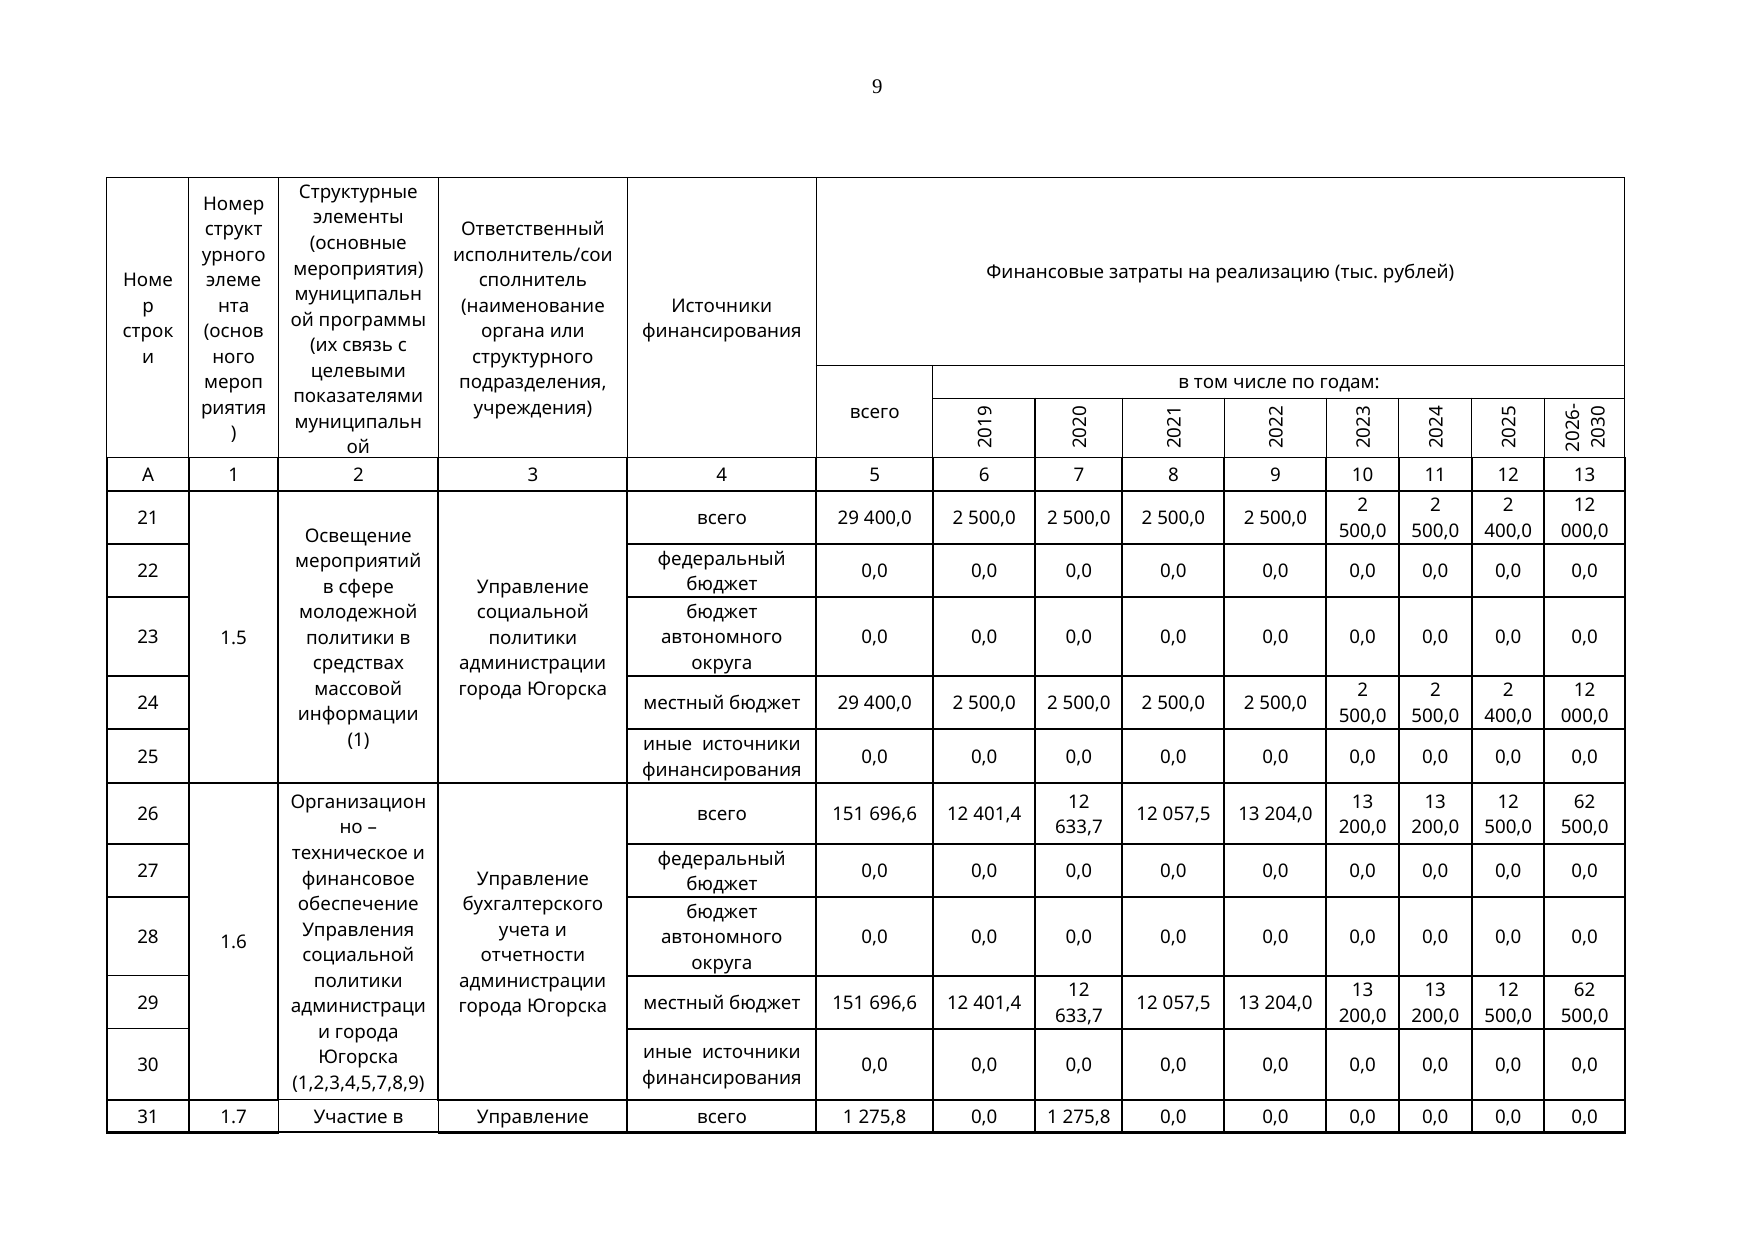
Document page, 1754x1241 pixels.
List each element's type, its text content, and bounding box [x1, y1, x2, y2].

table_cell 0,0 [817, 598, 932, 674]
table_cell 12 500,0 [1473, 784, 1543, 843]
table_cell 2 400,0 [1473, 492, 1543, 543]
table_cell 0,0 [1225, 545, 1325, 596]
table_cell 1.7 [190, 1101, 278, 1131]
table_cell 0,0 [1473, 845, 1543, 896]
table_cell 1.5 [190, 492, 277, 782]
table_cell 0,0 [1473, 1030, 1543, 1098]
table_cell Освещение мероприятий в сфере молодежной политики в средствах массовой информации (1) [279, 492, 437, 782]
table_cell 151 696,6 [817, 784, 932, 843]
table_cell 31 [108, 1101, 188, 1131]
table_cell 0,0 [1400, 1030, 1471, 1098]
table_cell 2024 [1399, 399, 1471, 457]
table_cell 2020 [1036, 399, 1122, 457]
table_cell 22 [108, 545, 188, 596]
table_cell А [108, 458, 188, 490]
table_cell 0,0 [1400, 1101, 1471, 1131]
table_cell 2 500,0 [1123, 492, 1223, 543]
table_header Номер структурного элемента (основного мероприятия) [189, 178, 278, 457]
table_cell 0,0 [1123, 730, 1223, 782]
table_cell 1 [190, 458, 277, 490]
table_cell всего [628, 784, 815, 843]
table_cell 9 [1225, 458, 1325, 490]
table_cell 2 500,0 [934, 677, 1034, 728]
table_cell 13 204,0 [1225, 784, 1325, 843]
table_cell 24 [108, 677, 188, 728]
table_cell всего [817, 366, 932, 457]
table_cell 0,0 [1545, 545, 1624, 596]
table_cell 0,0 [1123, 545, 1223, 596]
table_cell 12 057,5 [1123, 977, 1223, 1028]
table_cell 0,0 [934, 598, 1034, 674]
table_cell 0,0 [817, 545, 932, 596]
table_cell 6 [934, 458, 1034, 490]
table_cell 0,0 [1545, 898, 1624, 974]
table_cell 0,0 [1327, 1030, 1398, 1098]
table_cell 0,0 [1123, 598, 1223, 674]
table_cell 62 500,0 [1545, 977, 1624, 1028]
table_cell 0,0 [1473, 598, 1543, 674]
table_cell 2 400,0 [1473, 677, 1543, 728]
table_cell 30 [108, 1029, 188, 1098]
table_cell 12 000,0 [1545, 677, 1624, 728]
table_cell 12 057,5 [1123, 784, 1223, 843]
table_cell 0,0 [1225, 845, 1325, 896]
table_cell иные источники финансирования [628, 730, 815, 782]
table_cell 12 401,4 [934, 977, 1034, 1028]
table_cell 2 500,0 [1400, 677, 1471, 728]
table_cell 0,0 [1400, 845, 1471, 896]
table_header Номер строки [107, 178, 188, 457]
table_cell 0,0 [1036, 545, 1121, 596]
table_cell местный бюджет [628, 677, 815, 728]
table_cell Управление социальной политики администрации города Югорска [439, 1101, 626, 1131]
table_cell Управление социальной политики администрации города Югорска [439, 492, 626, 782]
table_cell 2 500,0 [1036, 677, 1121, 728]
table_cell 8 [1123, 458, 1223, 490]
table_cell 151 696,6 [817, 977, 932, 1028]
table_cell 25 [108, 730, 188, 782]
table_cell 0,0 [817, 898, 932, 974]
table_cell местный бюджет [628, 977, 815, 1028]
table_cell 0,0 [1225, 1030, 1325, 1098]
table_cell 5 [817, 458, 932, 490]
table_cell 21 [108, 492, 188, 543]
table_cell 0,0 [1036, 598, 1121, 674]
table_cell 0,0 [934, 898, 1034, 974]
table_cell 26 [108, 784, 188, 843]
table_cell 0,0 [817, 730, 932, 782]
table_cell 2022 [1225, 399, 1326, 457]
table_cell 27 [108, 845, 188, 896]
table_cell 0,0 [1327, 845, 1398, 896]
table_cell 2 500,0 [1400, 492, 1471, 543]
table_cell 13 200,0 [1327, 784, 1398, 843]
table_cell 0,0 [1473, 1101, 1543, 1131]
table_cell Управление бухгалтерского учета и отчетности администрации города Югорска [439, 784, 626, 1098]
table_cell Участие в реализации регионального проекта "Социальная активность" (1,2,3,4) [279, 1100, 438, 1131]
table_cell 1 275,8 [817, 1101, 932, 1131]
table_cell 1 275,8 [1036, 1101, 1121, 1131]
table_cell 12 633,7 [1036, 977, 1121, 1028]
table_cell 2 500,0 [1225, 677, 1325, 728]
table_cell 2 500,0 [1327, 492, 1398, 543]
table_cell бюджет автономного округа [628, 898, 815, 974]
table_cell 0,0 [817, 845, 932, 896]
table_cell 7 [1036, 458, 1121, 490]
table_cell федеральный бюджет [628, 845, 815, 896]
table_cell 0,0 [817, 1030, 932, 1098]
table_cell 4 [628, 458, 815, 490]
table_cell 11 [1400, 458, 1471, 490]
table_cell 2 500,0 [1123, 677, 1223, 728]
table_cell 29 [108, 976, 188, 1028]
table_cell 2 500,0 [1327, 677, 1398, 728]
table_cell 0,0 [1327, 545, 1398, 596]
table_header Структурные элементы (основные мероприятия) муниципальной программы (их связь с целевыми показателями муниципальной программы) [279, 178, 438, 457]
table_cell 2 500,0 [1225, 492, 1325, 543]
table_cell 0,0 [1225, 730, 1325, 782]
table_cell иные источники финансирования [628, 1030, 815, 1098]
table_cell 12 401,4 [934, 784, 1034, 843]
table_cell 28 [108, 898, 188, 974]
table_cell 0,0 [934, 1101, 1034, 1131]
table_cell 13 200,0 [1327, 977, 1398, 1028]
table_cell 0,0 [1225, 898, 1325, 974]
table_cell 0,0 [1327, 598, 1398, 674]
table_cell 0,0 [1123, 898, 1223, 974]
table_cell 3 [439, 458, 626, 490]
table_cell 2025 [1472, 399, 1544, 457]
table_cell 0,0 [934, 1030, 1034, 1098]
table_cell 13 200,0 [1400, 977, 1471, 1028]
table_cell 13 [1545, 458, 1624, 490]
table_cell 0,0 [1036, 1030, 1121, 1098]
table_cell 62 500,0 [1545, 784, 1624, 843]
table_cell 12 [1473, 458, 1543, 490]
table_cell 0,0 [1327, 1101, 1398, 1131]
table_cell 23 [108, 598, 188, 674]
table_cell 0,0 [1400, 598, 1471, 674]
table_cell 0,0 [1400, 898, 1471, 974]
table_cell 0,0 [1545, 1101, 1624, 1131]
table_cell 2019 [933, 399, 1034, 457]
table_header Финансовые затраты на реализацию (тыс. рублей) [817, 178, 1624, 365]
table_cell 0,0 [1473, 898, 1543, 974]
table_header Ответственный исполнитель/соисполнитель (наименование органа или структурного подразделения, учреждения) [439, 178, 627, 457]
table_cell 2 500,0 [934, 492, 1034, 543]
table_cell 0,0 [1545, 598, 1624, 674]
table_cell в том числе по годам: [933, 366, 1624, 397]
table_cell Организационно – техническое и финансовое обеспечение Управления социальной политики администрации города Югорска (1,2,3,4,5,7,8,9) [279, 784, 437, 1098]
table_cell 1.6 [190, 784, 277, 1098]
table_cell 0,0 [1036, 730, 1121, 782]
table_cell 0,0 [1225, 598, 1325, 674]
table_cell 13 204,0 [1225, 977, 1325, 1028]
table_cell 13 200,0 [1400, 784, 1471, 843]
table_cell 29 400,0 [817, 677, 932, 728]
table_cell 0,0 [934, 730, 1034, 782]
table_cell 2 500,0 [1036, 492, 1121, 543]
table_cell 0,0 [1036, 898, 1121, 974]
table_cell бюджет автономного округа [628, 598, 815, 674]
table_cell 0,0 [1545, 730, 1624, 782]
table_cell 0,0 [934, 545, 1034, 596]
table_cell 12 633,7 [1036, 784, 1121, 843]
table_cell 0,0 [1327, 898, 1398, 974]
table_cell 0,0 [1036, 845, 1121, 896]
table_cell 0,0 [1123, 1030, 1223, 1098]
table_cell 0,0 [934, 845, 1034, 896]
table_cell 12 000,0 [1545, 492, 1624, 543]
table_cell 0,0 [1327, 730, 1398, 782]
table_cell всего [628, 1101, 815, 1131]
table_cell 0,0 [1545, 1030, 1624, 1098]
table_cell всего [628, 492, 815, 543]
table_cell 2023 [1327, 399, 1398, 457]
table_cell 0,0 [1400, 545, 1471, 596]
table_cell 0,0 [1400, 730, 1471, 782]
table_cell 12 500,0 [1473, 977, 1543, 1028]
table_cell федеральный бюджет [628, 545, 815, 596]
table_header Источники финансирования [628, 178, 816, 457]
table_cell 2 [279, 458, 437, 490]
table_cell 10 [1327, 458, 1398, 490]
table_cell 0,0 [1123, 845, 1223, 896]
table_cell 2021 [1123, 399, 1224, 457]
table_cell 0,0 [1545, 845, 1624, 896]
table_cell 29 400,0 [817, 492, 932, 543]
table_cell 0,0 [1473, 545, 1543, 596]
table_cell 0,0 [1123, 1101, 1223, 1131]
table_cell 0,0 [1473, 730, 1543, 782]
table_cell 0,0 [1225, 1101, 1325, 1131]
table_cell 2026-2030 [1545, 399, 1624, 457]
